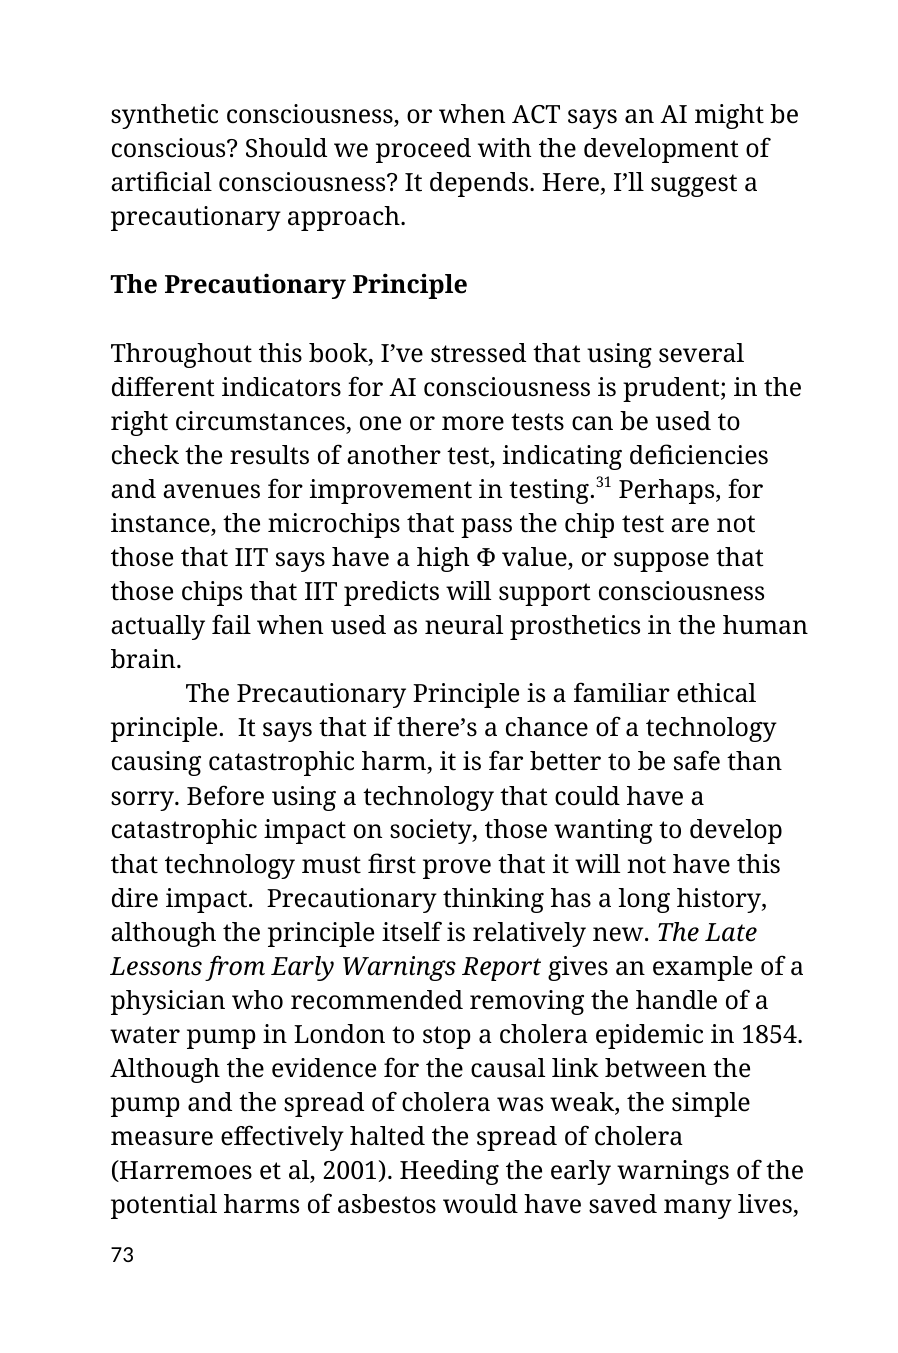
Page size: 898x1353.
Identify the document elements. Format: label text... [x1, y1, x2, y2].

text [110, 97, 810, 233]
text The Precautionary Principle [110, 267, 810, 301]
text Throughout this book, I’ve stressed that using several different indicators for AI consciousness is prudent; in the right circumstances, one or more tests can be used to check the results of another test, indicating deficiencies and avenues for improvement in testing. Perhaps, for instance, the microchips that pass the chip test are not those that IIT says have a high Φ value, or suppose that those chips that IIT predicts will support consciousness actually fail when used as neural prosthetics in the human brain. [110, 335, 810, 676]
